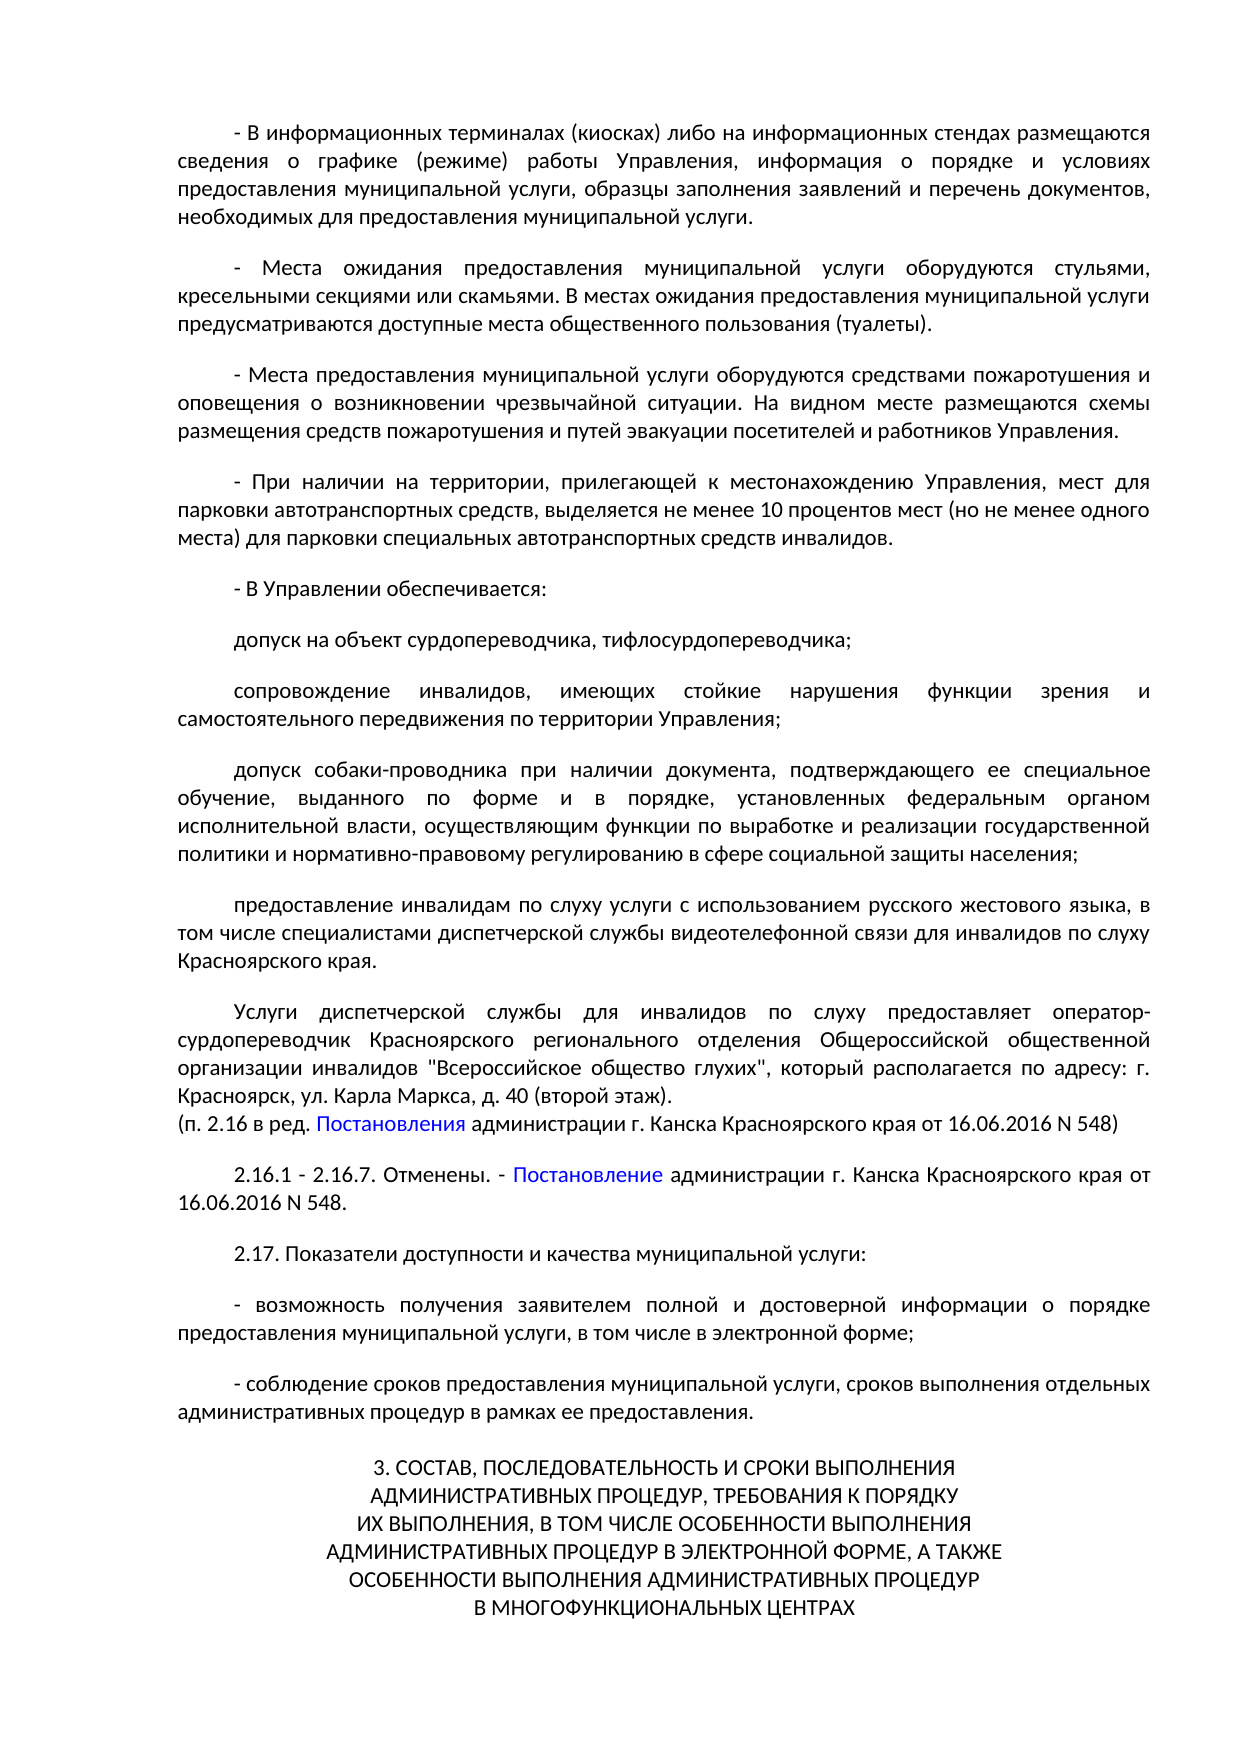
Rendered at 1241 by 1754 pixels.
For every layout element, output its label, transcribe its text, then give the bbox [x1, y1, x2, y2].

text АДМИНИСТРАТИВНЫХ ПРОЦЕДУР, ТРЕБОВАНИЯ К ПОРЯДКУ [177, 1481, 1152, 1509]
text Услуги диспетчерской службы для инвалидов по слуху предоставляет оператор-сурдопереводчик Красноярского регионального отделения Общероссийской общественной организации инвалидов "Всероссийское общество глухих", который располагается по адресу: г. Красноярск, ул. Карла Маркса, д. 40 (второй этаж). [177, 997, 1152, 1109]
text - Места ожидания предоставления муниципальной услуги оборудуются стульями, кресельными секциями или скамьями. В местах ожидания предоставления муниципальной услуги предусматриваются доступные места общественного пользования (туалеты). [177, 253, 1152, 337]
text допуск на объект сурдопереводчика, тифлосурдопереводчика; [177, 625, 1152, 653]
text допуск собаки-проводника при наличии документа, подтверждающего ее специальное обучение, выданного по форме и в порядке, установленных федеральным органом исполнительной власти, осуществляющим функции по выработке и реализации государственной политики и нормативно-правовому регулированию в сфере социальной защиты населения; [177, 755, 1152, 867]
text 2.17. Показатели доступности и качества муниципальной услуги: [177, 1239, 1152, 1267]
text - В информационных терминалах (киосках) либо на информационных стендах размещаются сведения о графике (режиме) работы Управления, информация о порядке и условиях предоставления муниципальной услуги, образцы заполнения заявлений и перечень документов, необходимых для предоставления муниципальной услуги. [177, 118, 1152, 230]
text (п. 2.16 в ред. Постановления администрации г. Канска Красноярского края от 16.06.2016 N 548) [177, 1109, 1152, 1137]
text АДМИНИСТРАТИВНЫХ ПРОЦЕДУР В ЭЛЕКТРОННОЙ ФОРМЕ, А ТАКЖЕ [177, 1537, 1152, 1565]
text - Места предоставления муниципальной услуги оборудуются средствами пожаротушения и оповещения о возникновении чрезвычайной ситуации. На видном месте размещаются схемы размещения средств пожаротушения и путей эвакуации посетителей и работников Управления. [177, 360, 1152, 444]
text ИХ ВЫПОЛНЕНИЯ, В ТОМ ЧИСЛЕ ОСОБЕННОСТИ ВЫПОЛНЕНИЯ [177, 1509, 1152, 1537]
text - соблюдение сроков предоставления муниципальной услуги, сроков выполнения отдельных административных процедур в рамках ее предоставления. [177, 1369, 1152, 1425]
text ОСОБЕННОСТИ ВЫПОЛНЕНИЯ АДМИНИСТРАТИВНЫХ ПРОЦЕДУР [177, 1565, 1152, 1593]
text предоставление инвалидам по слуху услуги с использованием русского жестового языка, в том числе специалистами диспетчерской службы видеотелефонной связи для инвалидов по слуху Красноярского края. [177, 890, 1152, 974]
text - В Управлении обеспечивается: [177, 574, 1152, 602]
text 3. СОСТАВ, ПОСЛЕДОВАТЕЛЬНОСТЬ И СРОКИ ВЫПОЛНЕНИЯ [177, 1453, 1152, 1481]
text 2.16.1 - 2.16.7. Отменены. - Постановление администрации г. Канска Красноярского края от 16.06.2016 N 548. [177, 1160, 1152, 1216]
text сопровождение инвалидов, имеющих стойкие нарушения функции зрения и самостоятельного передвижения по территории Управления; [177, 676, 1152, 732]
text - возможность получения заявителем полной и достоверной информации о порядке предоставления муниципальной услуги, в том числе в электронной форме; [177, 1290, 1152, 1346]
text В МНОГОФУНКЦИОНАЛЬНЫХ ЦЕНТРАХ [177, 1593, 1152, 1621]
text - При наличии на территории, прилегающей к местонахождению Управления, мест для парковки автотранспортных средств, выделяется не менее 10 процентов мест (но не менее одного места) для парковки специальных автотранспортных средств инвалидов. [177, 467, 1152, 551]
